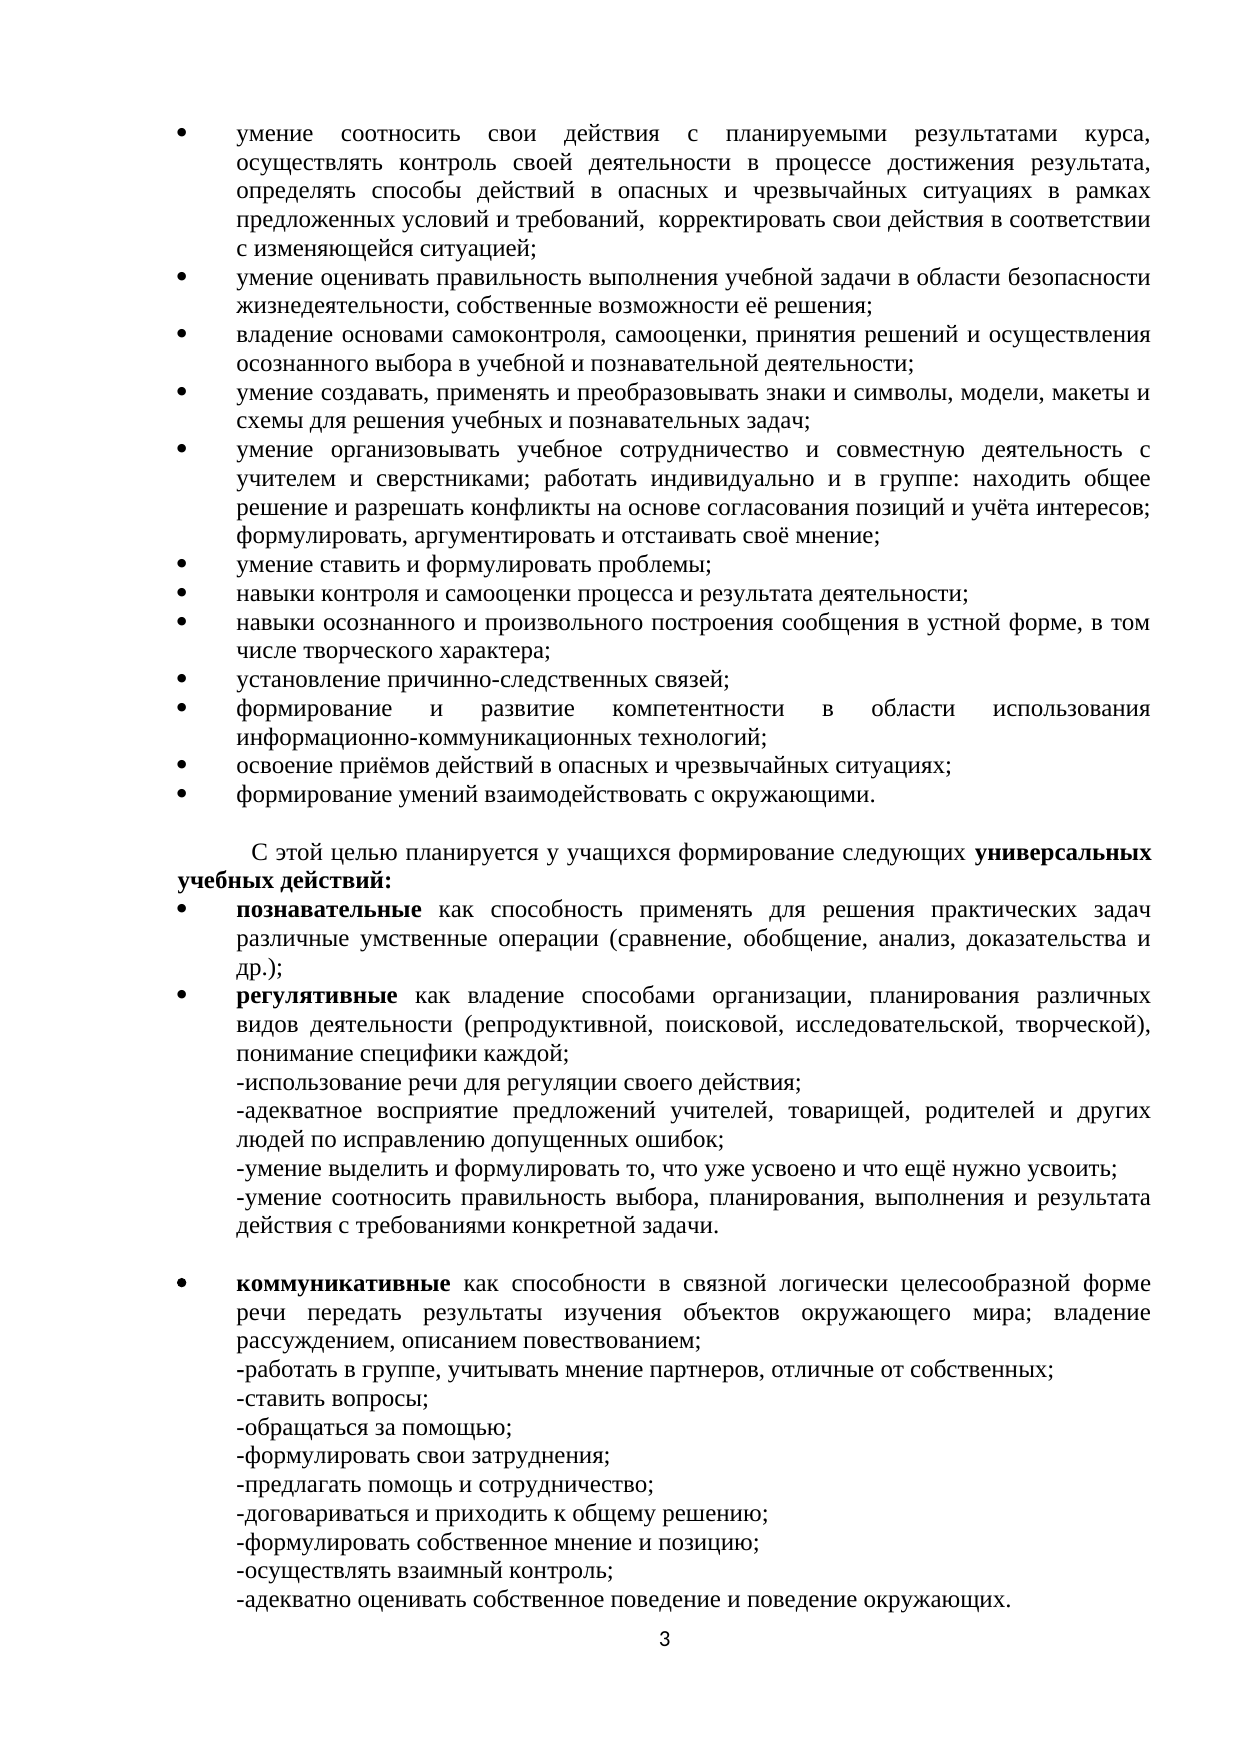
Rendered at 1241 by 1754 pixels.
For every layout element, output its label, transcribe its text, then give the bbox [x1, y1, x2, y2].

list освоение приёмов действий в опасных и чрезвычайных ситуациях; [177, 751, 1152, 779]
list формирование и развитие компетентности в области использования информационно-коммуникационных технологий; [177, 693, 1152, 751]
list умение соотносить свои действия с планируемыми результатами курса, осуществлять контроль своей деятельности в процессе достижения результата, определять способы действий в опасных и чрезвычайных ситуациях в рамках предложенных условий и требований, корректировать свои действия в соответствии с изменяющейся ситуацией; [177, 118, 1152, 262]
text -ставить вопросы; [236, 1383, 1152, 1412]
list умение организовывать учебное сотрудничество и совместную деятельность с учителем и сверстниками; работать индивидуально и в группе: находить общее решение и разрешать конфликты на основе согласования позиций и учёта интересов; формулировать, аргументировать и отстаивать своё мнение; [177, 434, 1152, 549]
list умение создавать, применять и преобразовывать знаки и символы, модели, макеты и схемы для решения учебных и познавательных задач; [177, 377, 1152, 434]
list установление причинно-следственных связей; [177, 664, 1152, 693]
text -предлагать помощь и сотрудничество; [236, 1469, 1152, 1498]
list формирование умений взаимодействовать с окружающими. [177, 779, 1152, 808]
list навыки контроля и самооценки процесса и результата деятельности; [177, 578, 1152, 607]
list коммуникативные как способности в связной логически целесообразной форме речи передать результаты изучения объектов окружающего мира; владение рассуждением, описанием повествованием; [177, 1268, 1152, 1354]
text -формулировать свои затруднения; [236, 1441, 1152, 1469]
text -обращаться за помощью; [236, 1412, 1152, 1441]
list владение основами самоконтроля, самооценки, принятия решений и осуществления осознанного выбора в учебной и познавательной деятельности; [177, 319, 1152, 377]
list умение ставить и формулировать проблемы; [177, 549, 1152, 578]
list -использование речи для регуляции своего действия; [236, 1067, 1152, 1096]
list познавательные как способность применять для решения практических задач различные умственные операции (сравнение, обобщение, анализ, доказательства и др.); [177, 894, 1152, 981]
list -умение соотносить правильность выбора, планирования, выполнения и результата действия с требованиями конкретной задачи. [236, 1182, 1152, 1239]
list -умение выделить и формулировать то, что уже усвоено и что ещё нужно усвоить; [236, 1153, 1152, 1182]
list -адекватное восприятие предложений учителей, товарищей, родителей и других людей по исправлению допущенных ошибок; [236, 1096, 1152, 1153]
text С этой целью планируется у учащихся формирование следующих универсальных учебных действий: [177, 837, 1152, 894]
text -работать в группе, учитывать мнение партнеров, отличные от собственных; [236, 1354, 1152, 1383]
text -осуществлять взаимный контроль; [236, 1556, 1152, 1584]
list регулятивные как владение способами организации, планирования различных видов деятельности (репродуктивной, поисковой, исследовательской, творческой), понимание специфики каждой; [177, 981, 1152, 1067]
text -формулировать собственное мнение и позицию; [236, 1527, 1152, 1556]
text -договариваться и приходить к общему решению; [236, 1498, 1152, 1527]
text -адекватно оценивать собственное поведение и поведение окружающих. [236, 1584, 1152, 1613]
list умение оценивать правильность выполнения учебной задачи в области безопасности жизнедеятельности, собственные возможности её решения; [177, 262, 1152, 319]
list навыки осознанного и произвольного построения сообщения в устной форме, в том числе творческого характера; [177, 607, 1152, 664]
